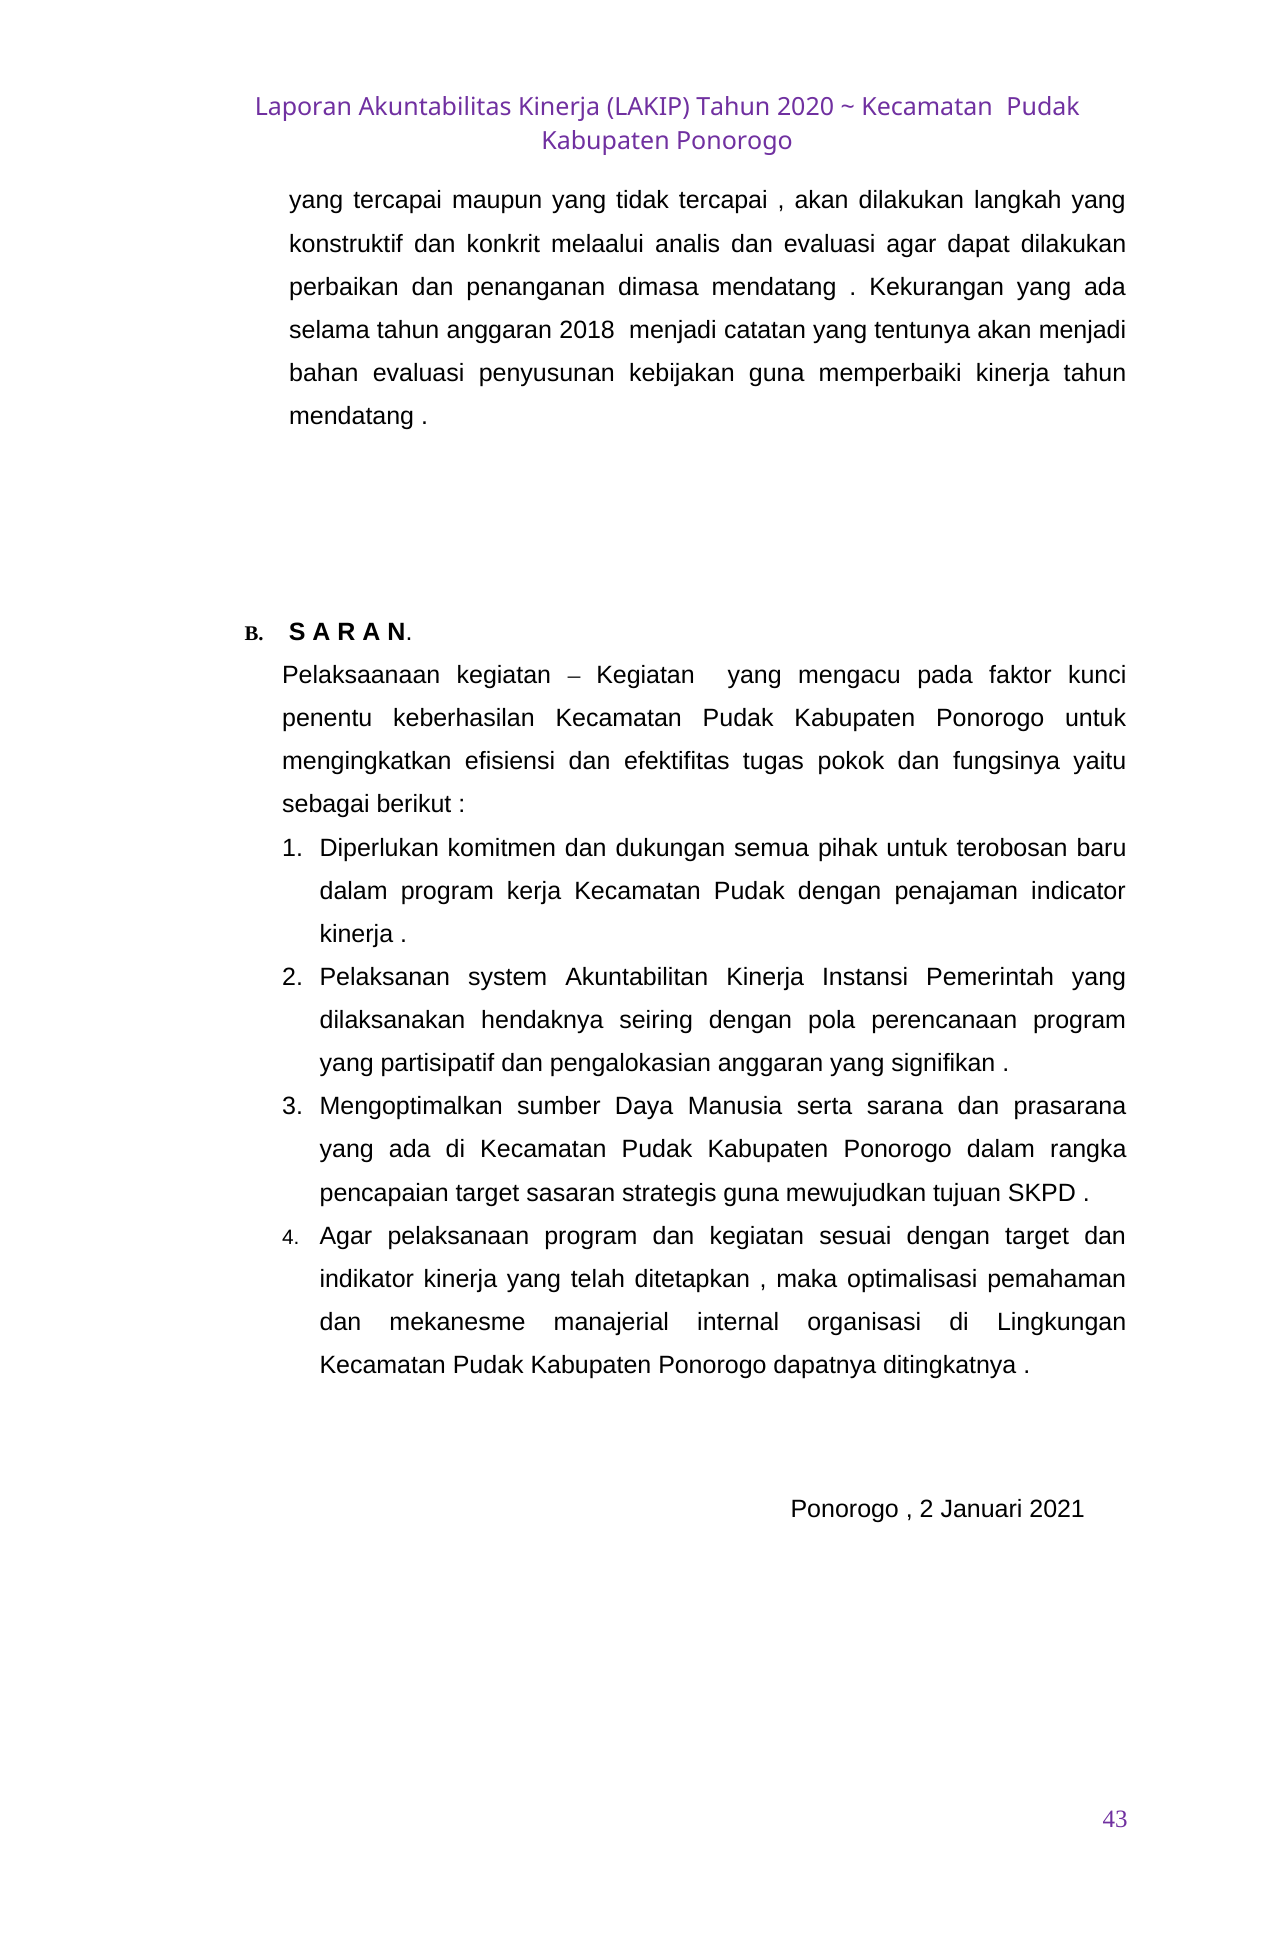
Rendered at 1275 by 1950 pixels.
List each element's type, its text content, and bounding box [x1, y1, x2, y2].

list Diperlukan komitmen dan dukungan semua pihak untuk terobosan baru dalam program kerja Kecamatan Pudak dengan penajaman indicator kinerja . [282, 832, 1127, 947]
text Ponorogo , 2 Januari 2021 [207, 1494, 1127, 1522]
list S A R A N. [244, 617, 1127, 646]
list Pelaksaanaan kegiatan – Kegiatan yang mengacu pada faktor kunci penentu keberhasilan Kecamatan Pudak Kabupaten Ponorogo untuk mengingkatkan efisiensi dan efektifitas tugas pokok dan fungsinya yaitu sebagai berikut : [282, 660, 1127, 818]
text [289, 186, 1127, 430]
list Mengoptimalkan sumber Daya Manusia serta sarana dan prasarana yang ada di Kecamatan Pudak Kabupaten Ponorogo dalam rangka pencapaian target sasaran strategis guna mewujudkan tujuan SKPD . [282, 1091, 1127, 1206]
list Pelaksanan system Akuntabilitan Kinerja Instansi Pemerintah yang dilaksanakan hendaknya seiring dengan pola perencanaan program yang partisipatif dan pengalokasian anggaran yang signifikan . [282, 962, 1127, 1077]
list Agar pelaksanaan program dan kegiatan sesuai dengan target dan indikator kinerja yang telah ditetapkan , maka optimalisasi pemahaman dan mekanesme manajerial internal organisasi di Lingkungan Kecamatan Pudak Kabupaten Ponorogo dapatnya ditingkatnya . [282, 1221, 1127, 1379]
